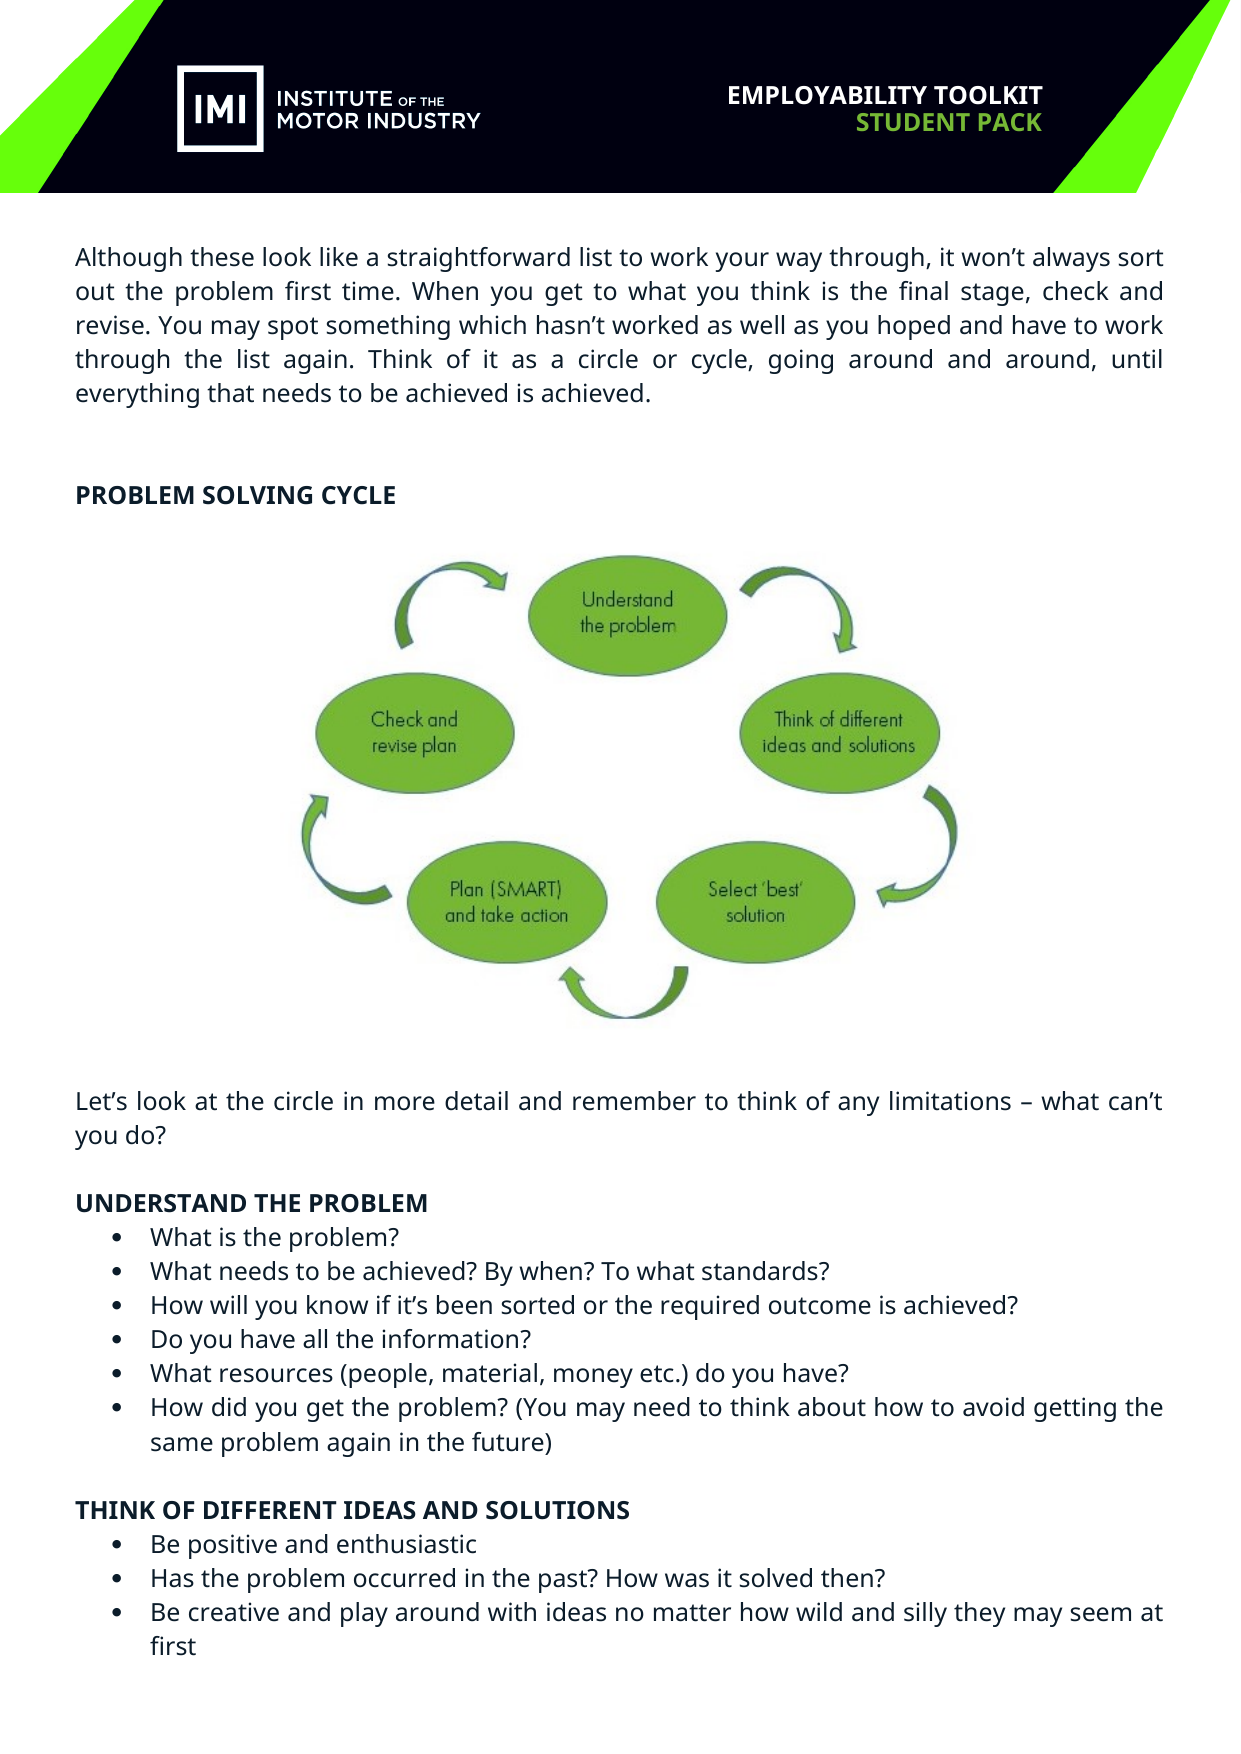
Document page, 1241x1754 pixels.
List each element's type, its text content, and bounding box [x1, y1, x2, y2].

text PROBLEM SOLVING CYCLE [75, 478, 1165, 512]
list What needs to be achieved? By when? To what standards? [112, 1254, 1165, 1288]
list What resources (people, material, money etc.) do you have? [112, 1356, 1165, 1390]
list How will you know if it’s been sorted or the required outcome is achieved? [112, 1288, 1165, 1322]
list Be creative and play around with ideas no matter how wild and silly they may seem at first [112, 1594, 1165, 1663]
picture [0, 0, 1241, 193]
text Although these look like a straightforward list to work your way through, it won’t always sort out the problem first time. When you get to what you think is the final stage, check and revise. You may spot something which hasn’t worked as well as you hoped and have to work through the list again. Think of it as a circle or cycle, going around and around, until everything that needs to be achieved is achieved. [75, 239, 1165, 410]
list Do you have all the information? [112, 1322, 1165, 1356]
text Let’s look at the circle in more detail and remember to think of any limitations – what can’t you do? [75, 1083, 1165, 1152]
list How did you get the problem? (You may need to think about how to avoid getting the same problem again in the future) [112, 1390, 1165, 1458]
text UNDERSTAND THE PROBLEM [75, 1186, 1165, 1220]
list What is the problem? [112, 1220, 1165, 1254]
list Has the problem occurred in the past? How was it solved then? [112, 1560, 1165, 1594]
picture [259, 511, 982, 1050]
text THINK OF DIFFERENT IDEAS AND SOLUTIONS [75, 1492, 1165, 1526]
list Be positive and enthusiastic [112, 1526, 1165, 1560]
